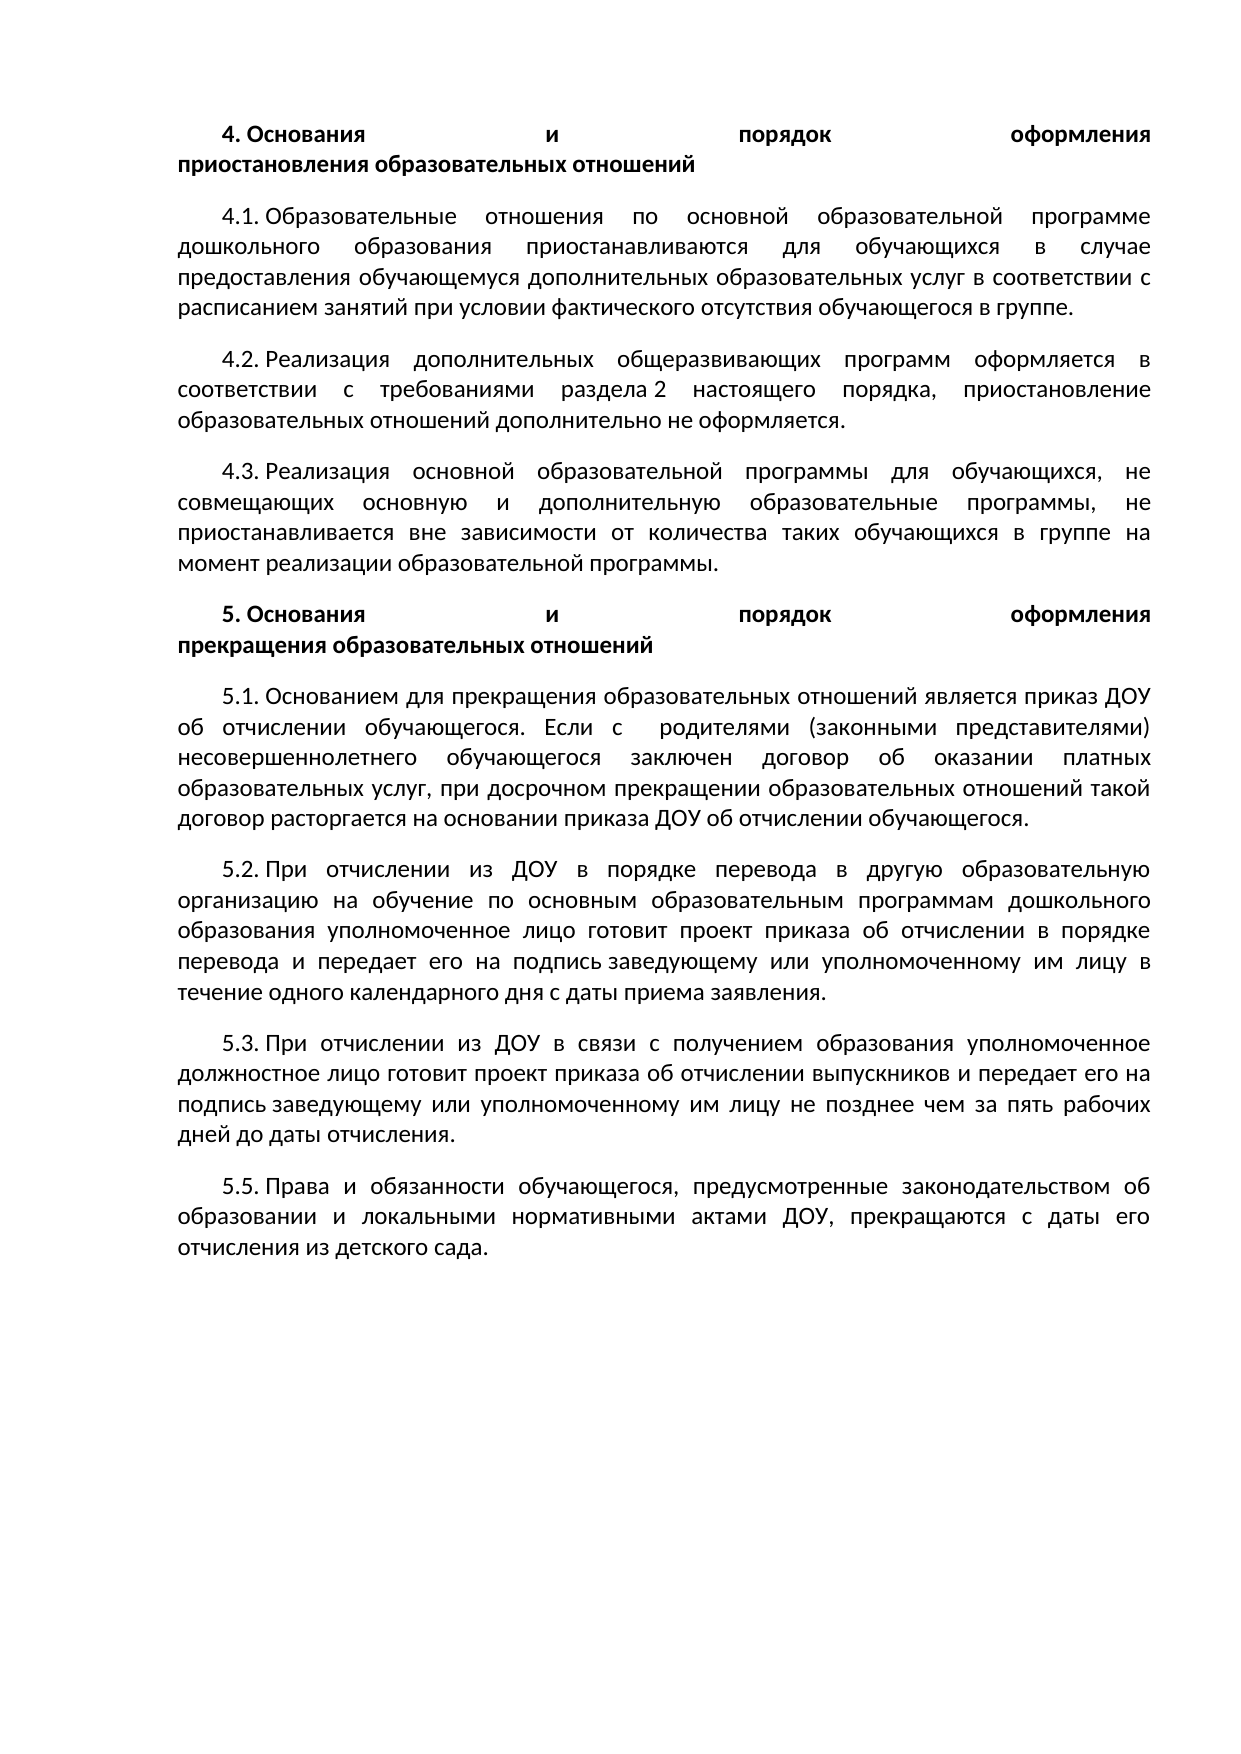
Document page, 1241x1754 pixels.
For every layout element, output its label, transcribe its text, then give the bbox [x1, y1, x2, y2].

text 5.2. При отчислении из ДОУ в порядке перевода в другую образовательную организацию на обучение по основным образовательным программам дошкольного образования уполномоченное лицо готовит проект приказа об отчислении в порядке перевода и передает его на подпись заведующему или уполномоченному им лицу в течение одного календарного дня с даты приема заявления. [177, 853, 1152, 1006]
text 5. Основания и порядок оформления прекращения образовательных отношений [177, 598, 1152, 659]
text 5.1. Основанием для прекращения образовательных отношений является приказ ДОУ об отчислении обучающегося. Если с родителями (законными представителями) несовершеннолетнего обучающегося заключен договор об оказании платных образовательных услуг, при досрочном прекращении образовательных отношений такой договор расторгается на основании приказа ДОУ об отчислении обучающегося. [177, 680, 1152, 833]
text 5.5. Права и обязанности обучающегося, предусмотренные законодательством об образовании и локальными нормативными актами ДОУ, прекращаются с даты его отчисления из детского сада. [177, 1170, 1152, 1261]
text 4.2. Реализация дополнительных общеразвивающих программ оформляется в соответствии с требованиями раздела 2 настоящего порядка, приостановление образовательных отношений дополнительно не оформляется. [177, 343, 1152, 434]
text 4.1. Образовательные отношения по основной образовательной программе дошкольного образования приостанавливаются для обучающихся в случае предоставления обучающемуся дополнительных образовательных услуг в соответствии с расписанием занятий при условии фактического отсутствия обучающегося в группе. [177, 200, 1152, 322]
text 5.3. При отчислении из ДОУ в связи с получением образования уполномоченное должностное лицо готовит проект приказа об отчислении выпускников и передает его на подпись заведующему или уполномоченному им лицу не позднее чем за пять рабочих дней до даты отчисления. [177, 1027, 1152, 1149]
text 4. Основания и порядок оформления приостановления образовательных отношений [177, 118, 1152, 179]
text 4.3. Реализация основной образовательной программы для обучающихся, не совмещающих основную и дополнительную образовательные программы, не приостанавливается вне зависимости от количества таких обучающихся в группе на момент реализации образовательной программы. [177, 455, 1152, 577]
